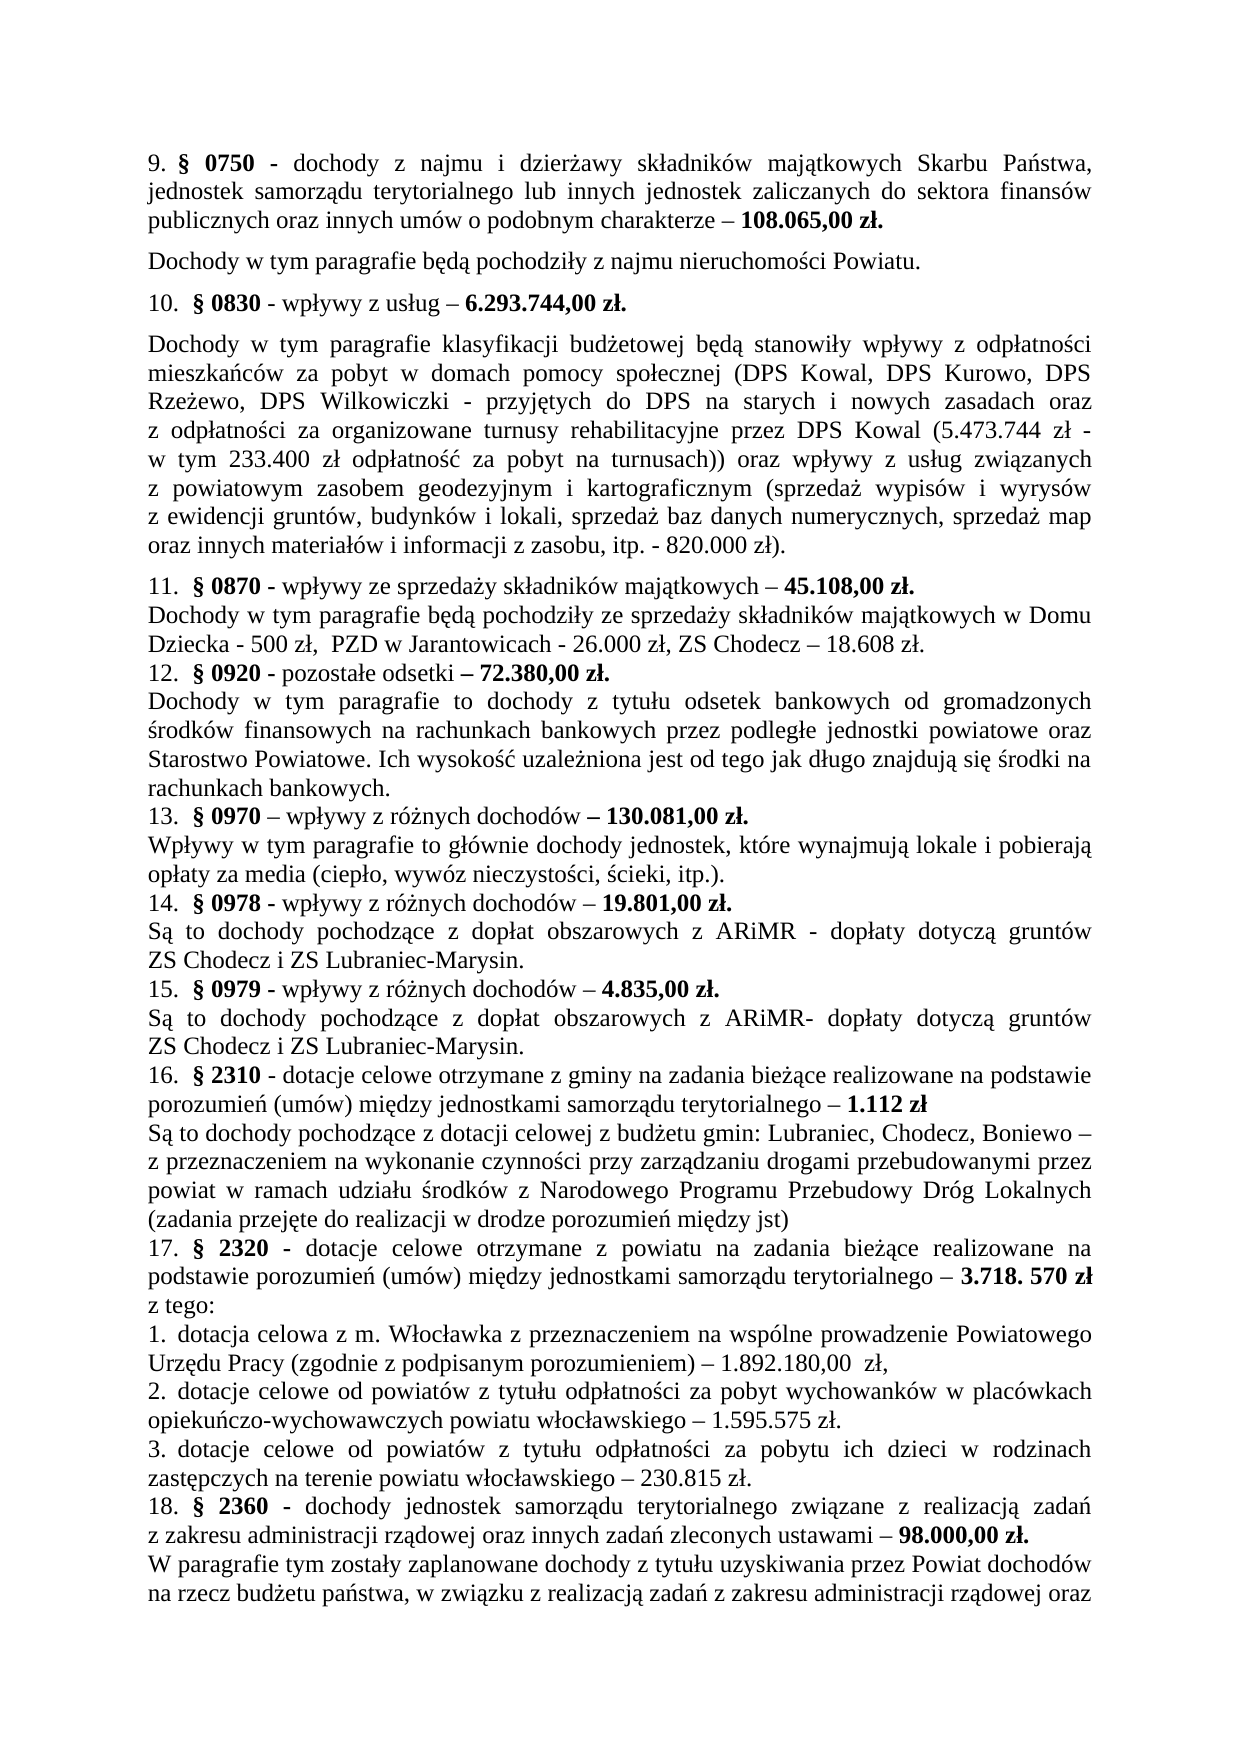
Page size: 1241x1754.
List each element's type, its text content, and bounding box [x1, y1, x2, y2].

list Są to dochody pochodzące z dopłat obszarowych z ARiMR - dopłaty dotyczą gruntów ZS Chodecz i ZS Lubraniec-Marysin. [148, 916, 1093, 974]
list Są to dochody pochodzące z dotacji celowej z budżetu gmin: Lubraniec, Chodecz, Boniewo – z przeznaczeniem na wykonanie czynności przy zarządzaniu drogami przebudowanymi przez powiat w ramach udziału środków z Narodowego Programu Przebudowy Dróg Lokalnych (zadania przejęte do realizacji w drodze porozumień między jst) [148, 1118, 1093, 1233]
list § 0979 - wpływy z różnych dochodów – 4.835,00 zł. [148, 974, 1093, 1003]
list § 0830 - wpływy z usług – 6.293.744,00 zł. [148, 288, 1093, 316]
list § 0970 – wpływy z różnych dochodów – 130.081,00 zł. [148, 801, 1093, 830]
list Wpływy w tym paragrafie to głównie dochody jednostek, które wynajmują lokale i pobierają opłaty za media (ciepło, wywóz nieczystości, ścieki, itp.). [148, 830, 1093, 888]
list § 0920 - pozostałe odsetki – 72.380,00 zł. [148, 658, 1093, 686]
list § 0978 - wpływy z różnych dochodów – 19.801,00 zł. [148, 888, 1093, 916]
list dotacje celowe od powiatów z tytułu odpłatności za pobyt wychowanków w placówkach opiekuńczo-wychowawczych powiatu włocławskiego – 1.595.575 zł. [148, 1376, 1093, 1434]
list § 2360 - dochody jednostek samorządu terytorialnego związane z realizacją zadań z zakresu administracji rządowej oraz innych zadań zleconych ustawami – 98.000,00 zł. [148, 1491, 1093, 1549]
text Dochody w tym paragrafie będą pochodziły z najmu nieruchomości Powiatu. [148, 246, 1093, 275]
list Dochody w tym paragrafie to dochody z tytułu odsetek bankowych od gromadzonych środków finansowych na rachunkach bankowych przez podległe jednostki powiatowe oraz Starostwo Powiatowe. Ich wysokość uzależniona jest od tego jak długo znajdują się środki na rachunkach bankowych. [148, 686, 1093, 801]
list § 2320 - dotacje celowe otrzymane z powiatu na zadania bieżące realizowane na podstawie porozumień (umów) między jednostkami samorządu terytorialnego – 3.718. 570 zł z tego: [148, 1233, 1093, 1319]
list dotacja celowa z m. Włocławka z przeznaczeniem na wspólne prowadzenie Powiatowego Urzędu Pracy (zgodnie z podpisanym porozumieniem) – 1.892.180,00 zł, [148, 1319, 1093, 1376]
text Dochody w tym paragrafie klasyfikacji budżetowej będą stanowiły wpływy z odpłatności mieszkańców za pobyt w domach pomocy społecznej (DPS Kowal, DPS Kurowo, DPS Rzeżewo, DPS Wilkowiczki - przyjętych do DPS na starych i nowych zasadach oraz z odpłatności za organizowane turnusy rehabilitacyjne przez DPS Kowal (5.473.744 zł - w tym 233.400 zł odpłatność za pobyt na turnusach)) oraz wpływy z usług związanych z powiatowym zasobem geodezyjnym i kartograficznym (sprzedaż wypisów i wyrysów z ewidencji gruntów, budynków i lokali, sprzedaż baz danych numerycznych, sprzedaż map oraz innych materiałów i informacji z zasobu, itp. - 820.000 zł). [148, 329, 1093, 559]
list § 0870 - wpływy ze sprzedaży składników majątkowych – 45.108,00 zł. [148, 571, 1093, 600]
list Są to dochody pochodzące z dopłat obszarowych z ARiMR- dopłaty dotyczą gruntów ZS Chodecz i ZS Lubraniec-Marysin. [148, 1003, 1093, 1060]
list Dochody w tym paragrafie będą pochodziły ze sprzedaży składników majątkowych w Domu Dziecka - 500 zł, PZD w Jarantowicach - 26.000 zł, ZS Chodecz – 18.608 zł. [148, 600, 1093, 658]
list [148, 1549, 1093, 1606]
list dotacje celowe od powiatów z tytułu odpłatności za pobytu ich dzieci w rodzinach zastępczych na terenie powiatu włocławskiego – 230.815 zł. [148, 1434, 1093, 1491]
list § 2310 - dotacje celowe otrzymane z gminy na zadania bieżące realizowane na podstawie porozumień (umów) między jednostkami samorządu terytorialnego – 1.112 zł [148, 1060, 1093, 1118]
list § 0750 - dochody z najmu i dzierżawy składników majątkowych Skarbu Państwa, jednostek samorządu terytorialnego lub innych jednostek zaliczanych do sektora finansów publicznych oraz innych umów o podobnym charakterze – 108.065,00 zł. [148, 148, 1093, 234]
